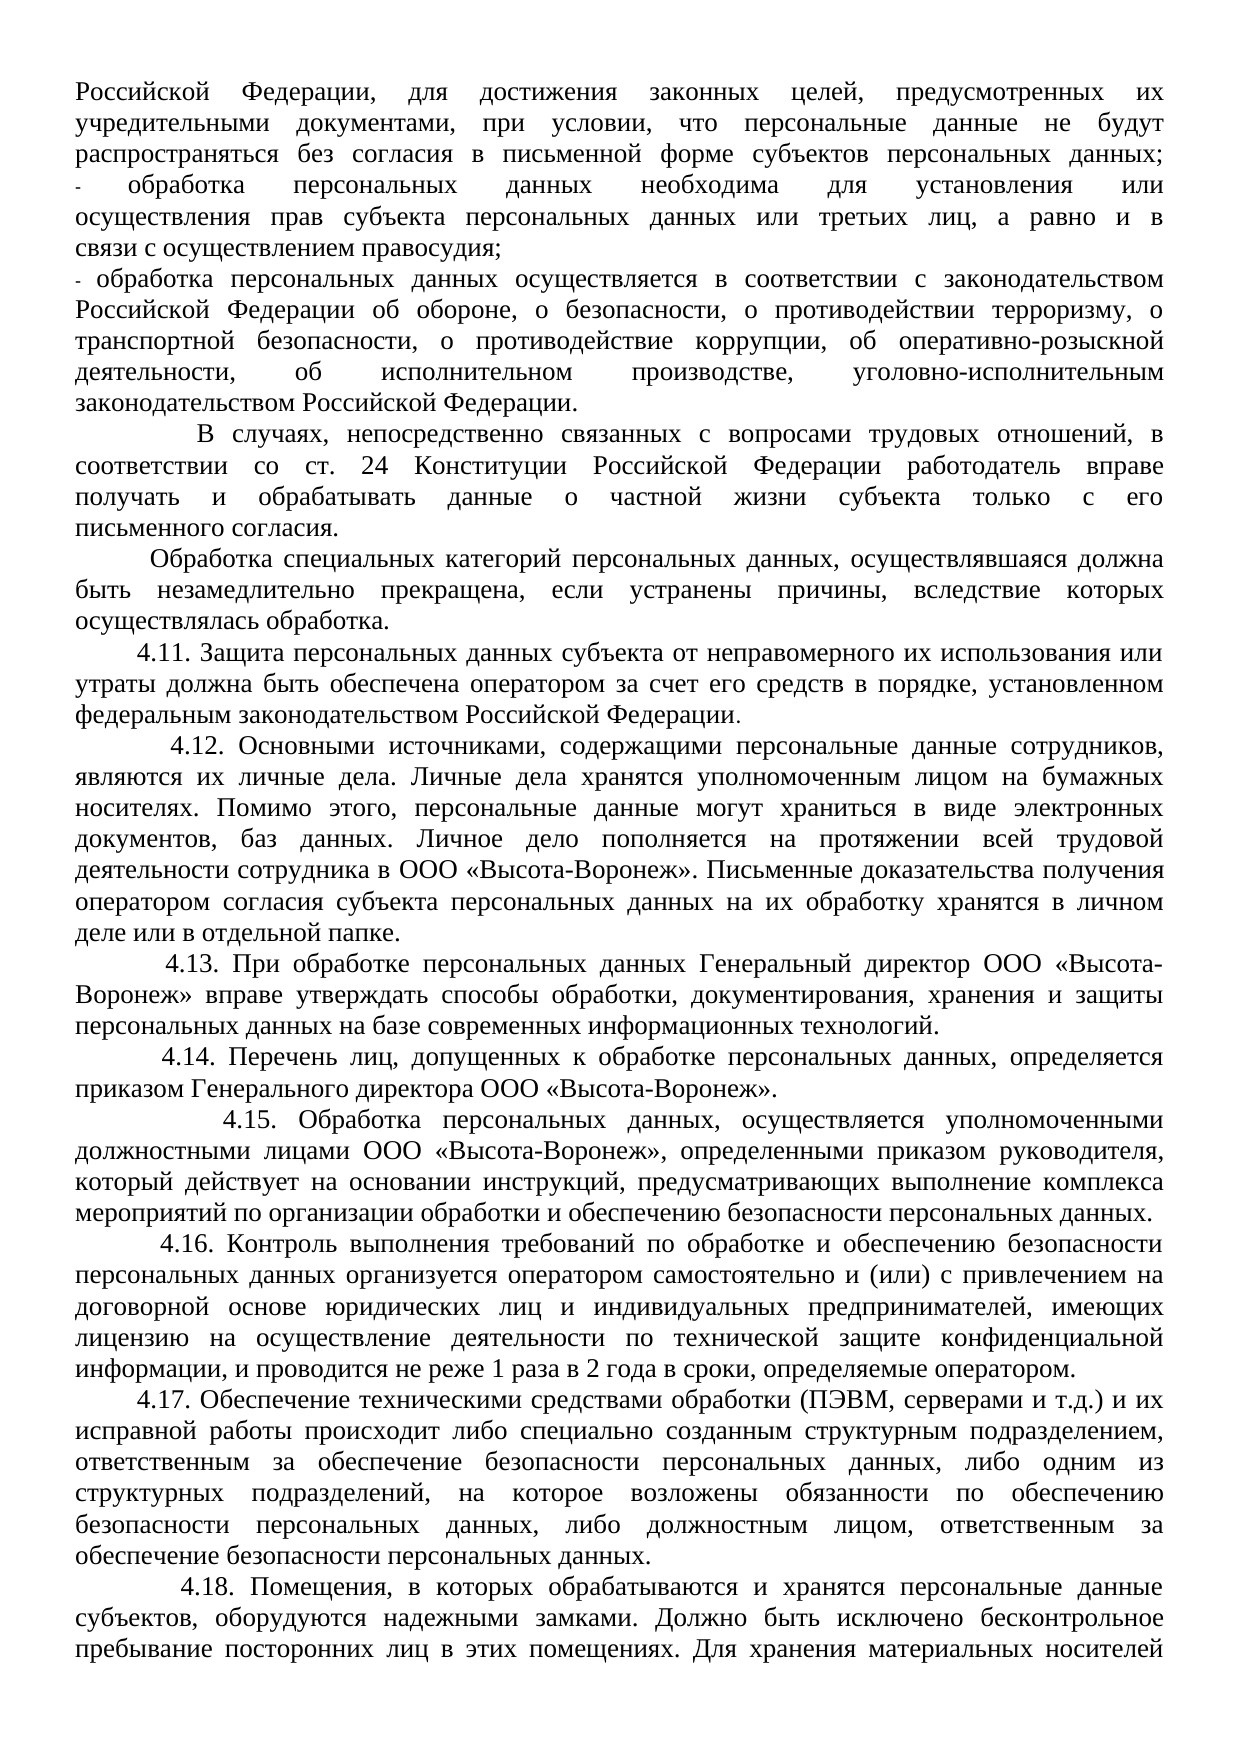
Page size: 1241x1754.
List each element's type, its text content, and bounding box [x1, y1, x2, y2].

text Обработка специальных категорий персональных данных, осуществлявшаяся должна быть незамедлительно прекращена, если устранены причины, вследствие которых осуществлялась обработка. [75, 542, 1165, 636]
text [75, 1570, 1165, 1663]
text 4.12. Основными источниками, содержащими персональные данные сотрудников, являются их личные дела. Личные дела хранятся уполномоченным лицом на бумажных носителях. Помимо этого, персональные данные могут храниться в виде электронных документов, баз данных. Личное дело пополняется на протяжении всей трудовой деятельности сотрудника в ООО «Высота-Воронеж». Письменные доказательства получения оператором согласия субъекта персональных данных на их обработку хранятся в личном деле или в отдельной папке. [75, 729, 1165, 947]
text 4.14. Перечень лиц, допущенных к обработке персональных данных, определяется приказом Генерального директора ООО «Высота-Воронеж». [75, 1041, 1165, 1103]
text 4.11. Защита персональных данных субъекта от неправомерного их использования или утраты должна быть обеспечена оператором за счет его средств в порядке, установленном федеральным законодательством Российской Федерации. [75, 636, 1165, 729]
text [75, 75, 1165, 262]
text В случаях, непосредственно связанных с вопросами трудовых отношений, в соответствии со ст. 24 Конституции Российской Федерации работодатель вправе получать и обрабатывать данные о частной жизни субъекта только с его письменного согласия. [75, 418, 1165, 542]
text 4.13. При обработке персональных данных Генеральный директор ООО «Высота-Воронеж» вправе утверждать способы обработки, документирования, хранения и защиты персональных данных на базе современных информационных технологий. [75, 947, 1165, 1041]
text 4.17. Обеспечение техническими средствами обработки (ПЭВМ, серверами и т.д.) и их исправной работы происходит либо специально созданным структурным подразделением, ответственным за обеспечение безопасности персональных данных, либо одним из структурных подразделений, на которое возложены обязанности по обеспечению безопасности персональных данных, либо должностным лицом, ответственным за обеспечение безопасности персональных данных. [75, 1383, 1165, 1570]
text - обработка персональных данных осуществляется в соответствии с законодательством Российской Федерации об обороне, о безопасности, о противодействии терроризму, о транспортной безопасности, о противодействие коррупции, об оперативно-розыскной деятельности, об исполнительном производстве, уголовно-исполнительным законодательством Российской Федерации. [75, 262, 1165, 418]
text 4.15. Обработка персональных данных, осуществляется уполномоченными должностными лицами ООО «Высота-Воронеж», определенными приказом руководителя, который действует на основании инструкций, предусматривающих выполнение комплекса мероприятий по организации обработки и обеспечению безопасности персональных данных. [75, 1103, 1165, 1227]
text 4.16. Контроль выполнения требований по обработке и обеспечению безопасности персональных данных организуется оператором самостоятельно и (или) с привлечением на договорной основе юридических лиц и индивидуальных предпринимателей, имеющих лицензию на осуществление деятельности по технической защите конфиденциальной информации, и проводится не реже 1 раза в 2 года в сроки, определяемые оператором. [75, 1227, 1165, 1383]
